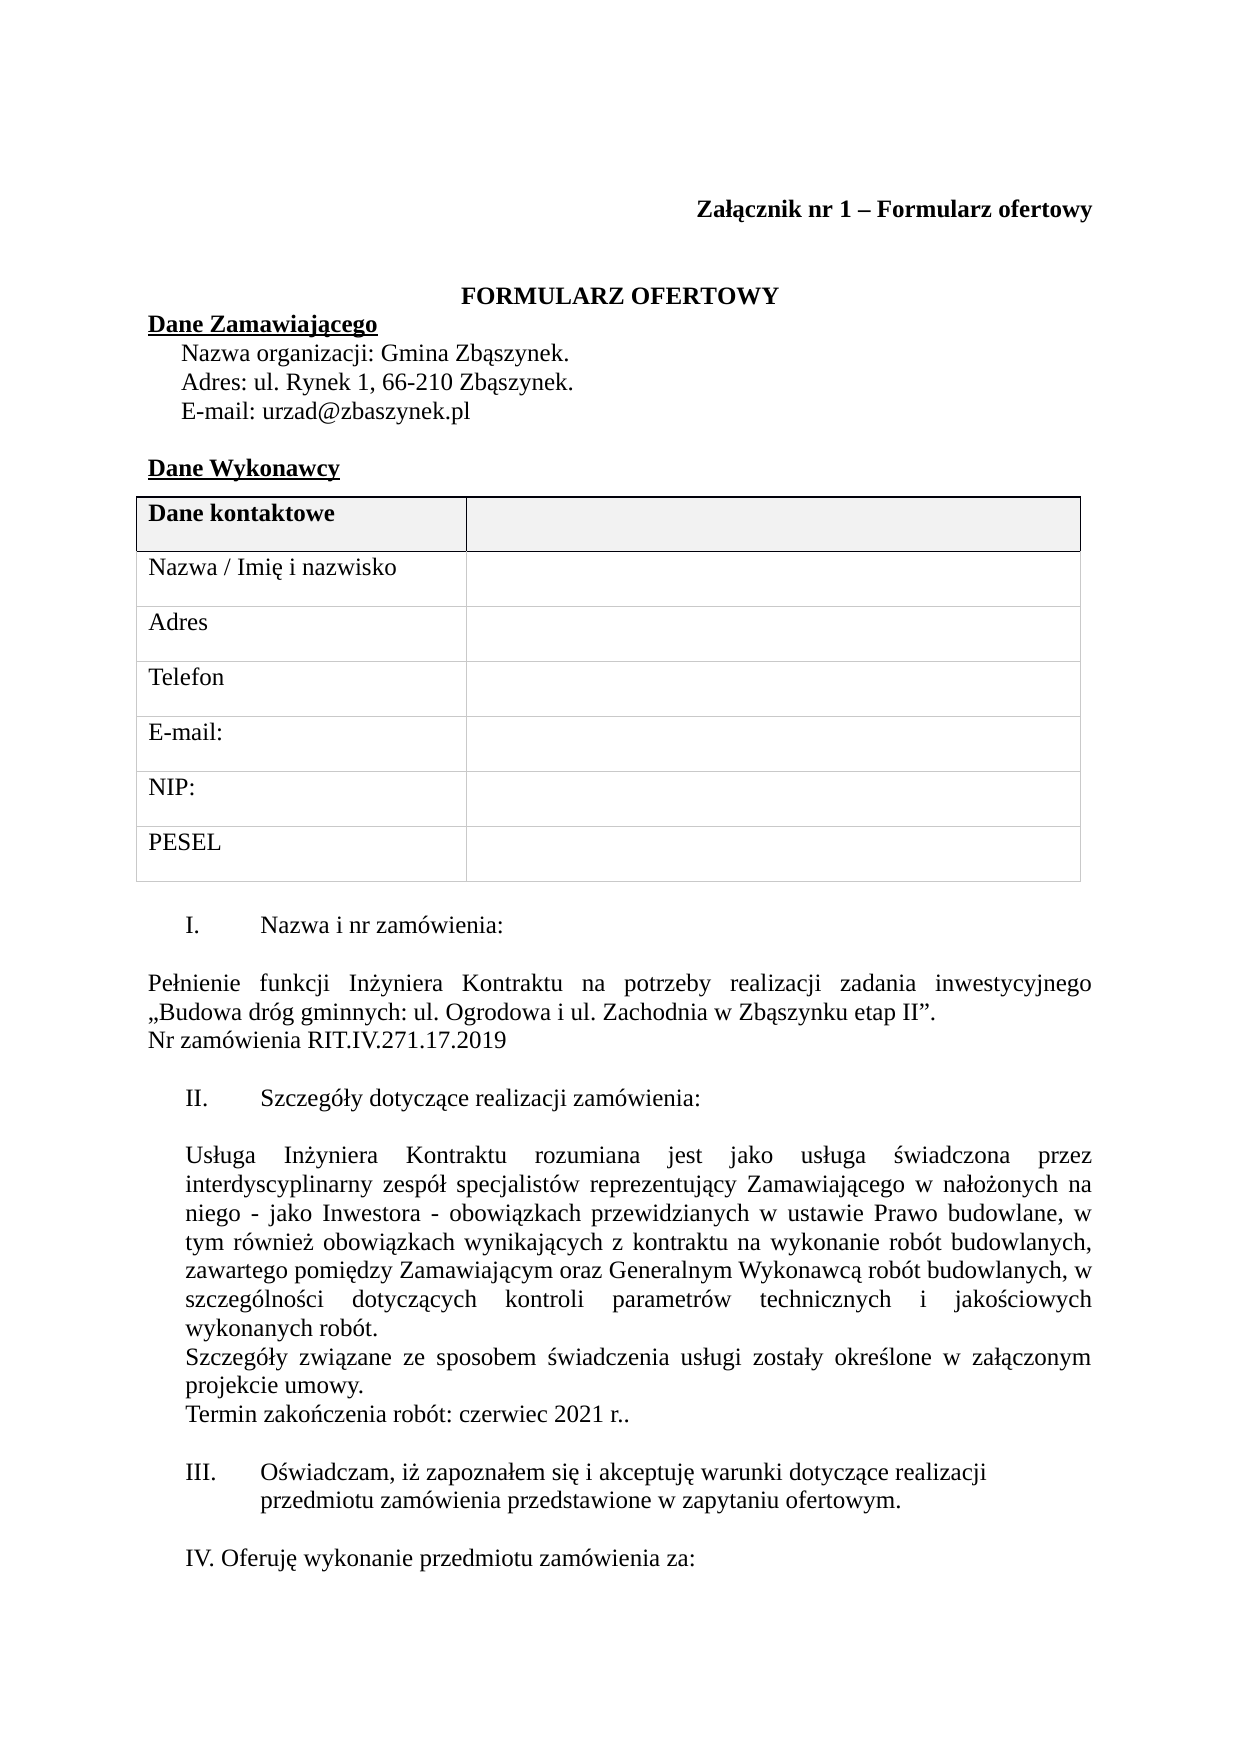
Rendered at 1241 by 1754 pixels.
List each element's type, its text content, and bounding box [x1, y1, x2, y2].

text FORMULARZ OFERTOWY [148, 281, 1093, 309]
list Nazwa i nr zamówienia: [185, 910, 1093, 939]
table_cell [467, 607, 1080, 661]
table_header [467, 498, 1080, 551]
table_cell [467, 827, 1080, 881]
text Usługa Inżyniera Kontraktu rozumiana jest jako usługa świadczona przez interdyscyplinarny zespół specjalistów reprezentujący Zamawiającego w nałożonych na niego - jako Inwestora - obowiązkach przewidzianych w ustawie Prawo budowlane, w tym również obowiązkach wynikających z kontraktu na wykonanie robót budowlanych, zawartego pomiędzy Zamawiającym oraz Generalnym Wykonawcą robót budowlanych, w szczególności dotyczących kontroli parametrów technicznych i jakościowych wykonanych robót. [185, 1140, 1093, 1342]
list Oświadczam, iż zapoznałem się i akceptuję warunki dotyczące realizacji przedmiotu zamówienia przedstawione w zapytaniu ofertowym. [185, 1457, 1093, 1514]
table_cell PESEL [137, 827, 466, 881]
text Adres: ul. Rynek 1, 66-210 Zbąszynek. [181, 367, 1093, 396]
table_cell E-mail: [137, 717, 466, 771]
text Dane Wykonawcy [148, 453, 1093, 482]
table_cell Nazwa / Imię i nazwisko [137, 552, 466, 606]
text Pełnienie funkcji Inżyniera Kontraktu na potrzeby realizacji zadania inwestycyjnego „Budowa dróg gminnych: ul. Ogrodowa i ul. Zachodnia w Zbąszynku etap II”. [148, 968, 1093, 1025]
table_cell [467, 552, 1080, 606]
table_header Dane kontaktowe [137, 498, 466, 551]
table_cell [467, 772, 1080, 826]
table_cell [467, 662, 1080, 716]
text Dane Zamawiającego [148, 309, 1093, 338]
text Termin zakończenia robót: czerwiec 2021 r.. [185, 1399, 1093, 1428]
text IV. Oferuję wykonanie przedmiotu zamówienia za: [185, 1543, 1093, 1572]
table_cell NIP: [137, 772, 466, 826]
list Szczegóły dotyczące realizacji zamówienia: [185, 1083, 1093, 1112]
text E-mail: urzad@zbaszynek.pl [181, 396, 1093, 424]
text Szczegóły związane ze sposobem świadczenia usługi zostały określone w załączonym projekcie umowy. [185, 1342, 1093, 1399]
text Załącznik nr 1 – Formularz ofertowy [148, 194, 1093, 223]
table_cell Adres [137, 607, 466, 661]
table_cell Telefon [137, 662, 466, 716]
table_cell [467, 717, 1080, 771]
text Nr zamówienia RIT.IV.271.17.2019 [148, 1025, 1093, 1054]
text Nazwa organizacji: Gmina Zbąszynek. [181, 338, 1093, 367]
